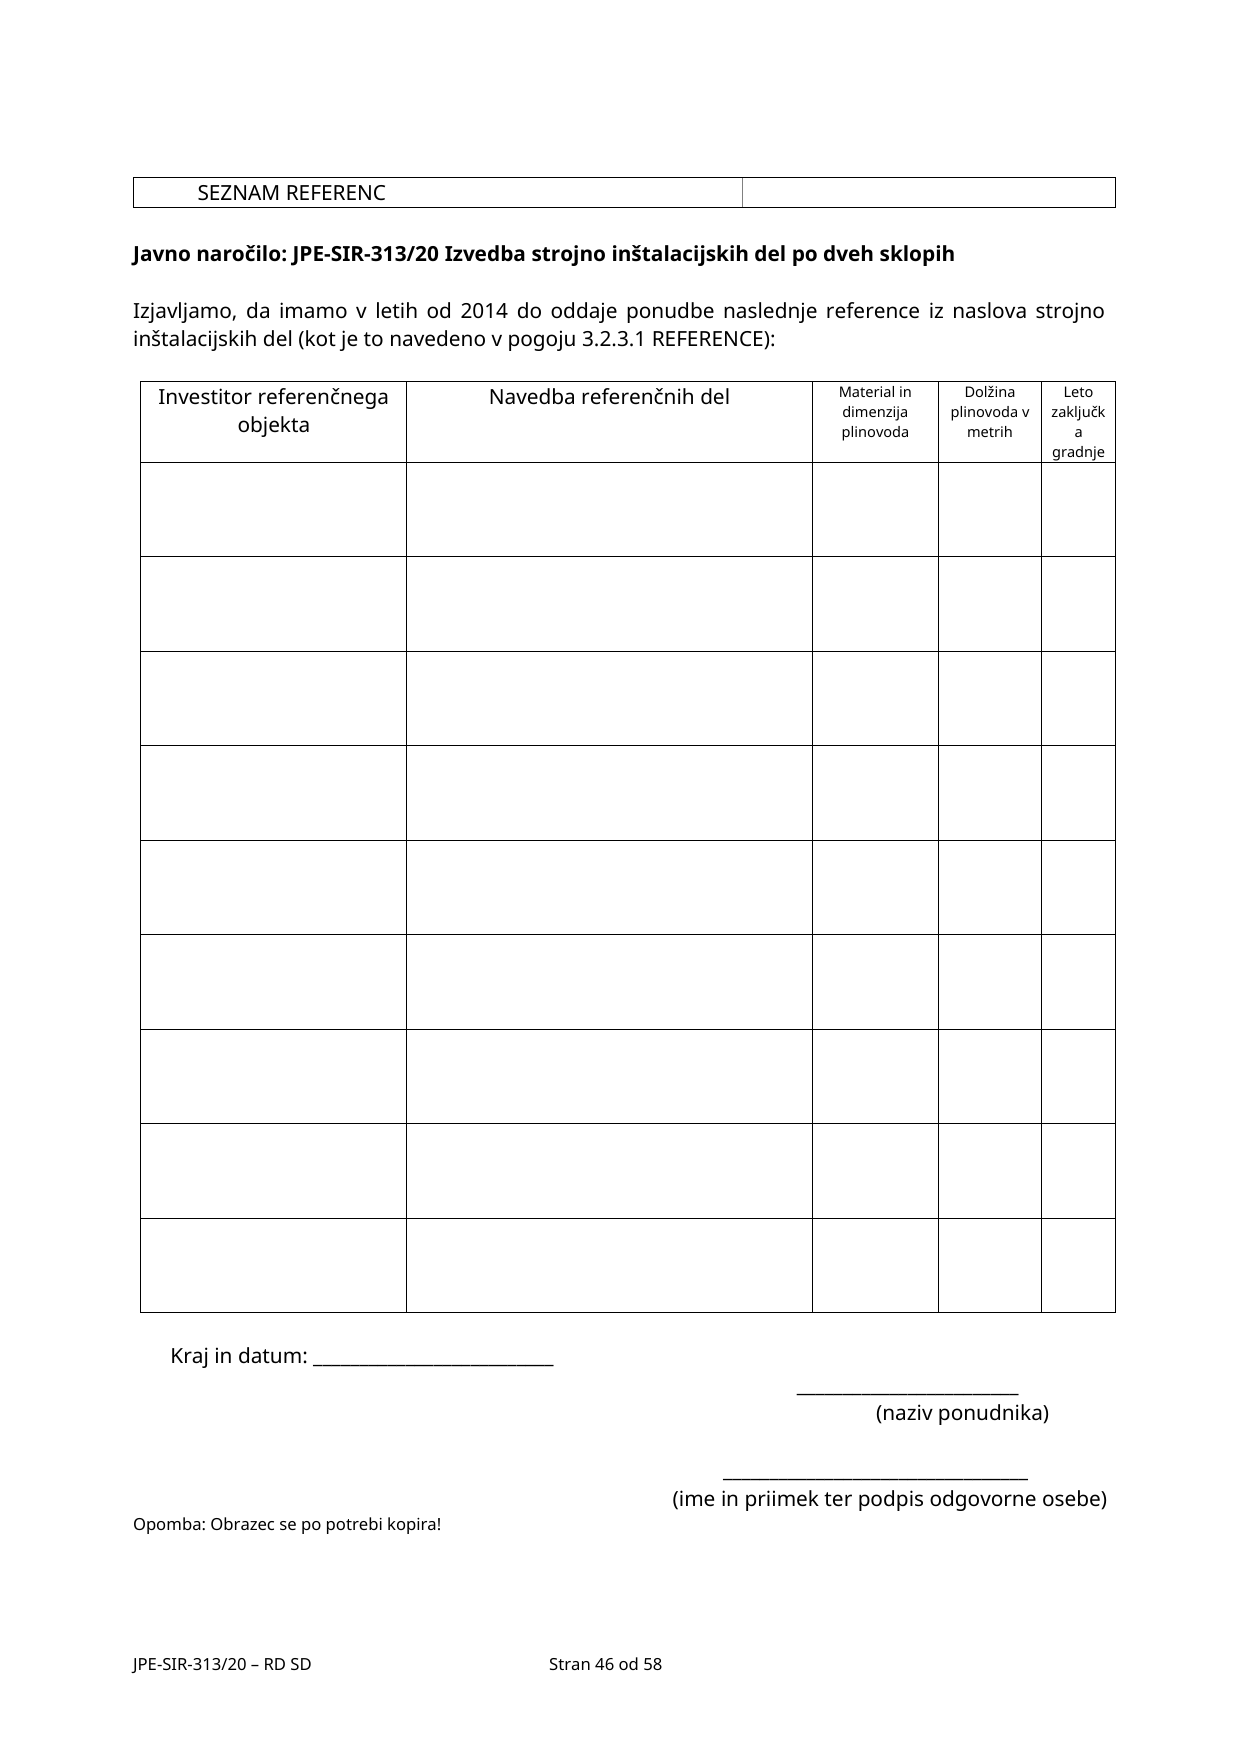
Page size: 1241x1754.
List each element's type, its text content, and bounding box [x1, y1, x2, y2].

table_cell [141, 1030, 406, 1123]
table_cell [141, 1124, 406, 1218]
table_cell [813, 935, 938, 1029]
table_cell [141, 652, 406, 745]
table_cell [939, 746, 1041, 840]
table_cell [1042, 841, 1115, 934]
text ________________________ [170, 1370, 1107, 1398]
table_cell [407, 935, 812, 1029]
table_cell [141, 463, 406, 556]
table_cell [1042, 463, 1115, 556]
table_cell [1042, 652, 1115, 745]
table_header [1037, 178, 1115, 207]
table_cell [407, 1219, 812, 1312]
text Javno naročilo: JPE-SIR-313/20 Izvedba strojno inštalacijskih del po dveh sklopih [133, 239, 1107, 267]
table_cell [939, 1030, 1041, 1123]
table_cell [939, 935, 1041, 1029]
table_cell [813, 1030, 938, 1123]
table_header Navedba referenčnih del [407, 382, 812, 462]
text Kraj in datum: __________________________ [170, 1342, 1107, 1370]
table_cell [1042, 746, 1115, 840]
table_cell [407, 1124, 812, 1218]
table_cell [141, 557, 406, 651]
table_header Investitor referenčnega objekta [141, 382, 406, 462]
table_cell [813, 746, 938, 840]
table_cell [407, 557, 812, 651]
table_cell [407, 1030, 812, 1123]
table_cell [407, 652, 812, 745]
table_cell [141, 841, 406, 934]
table_cell [1042, 935, 1115, 1029]
text _________________________________ [170, 1455, 1107, 1484]
table_cell [939, 463, 1041, 556]
table_cell [939, 652, 1041, 745]
table_cell [141, 746, 406, 840]
table_header [134, 178, 190, 207]
text (ime in priimek ter podpis odgovorne osebe) [170, 1484, 1107, 1512]
table_cell [813, 652, 938, 745]
table_cell [141, 1219, 406, 1312]
table_cell [407, 746, 812, 840]
table_cell [939, 557, 1041, 651]
table_cell [813, 1219, 938, 1312]
table_cell [141, 935, 406, 1029]
table_header [743, 178, 1037, 207]
table_header Dolžina plinovoda v metrih [939, 382, 1041, 462]
table_cell [939, 1219, 1041, 1312]
table_cell [1042, 557, 1115, 651]
table_header Leto zaključka gradnje [1042, 382, 1115, 462]
table_cell [813, 463, 938, 556]
table_cell [813, 841, 938, 934]
table_cell [1042, 1124, 1115, 1218]
table_cell [813, 557, 938, 651]
table_cell [939, 841, 1041, 934]
table_cell [1042, 1219, 1115, 1312]
text (naziv ponudnika) [170, 1398, 1107, 1427]
table_cell [407, 463, 812, 556]
text Opomba: Obrazec se po potrebi kopira! [133, 1512, 1107, 1535]
table_header Material in dimenzija plinovoda [813, 382, 938, 462]
table_cell [1042, 1030, 1115, 1123]
table_header SEZNAM REFERENC [190, 178, 742, 207]
text Izjavljamo, da imamo v letih od 2014 do oddaje ponudbe naslednje reference iz naslova strojno inštalacijskih del (kot je to navedeno v pogoju 3.2.3.1 REFERENCE): [133, 296, 1107, 353]
table_cell [813, 1124, 938, 1218]
table_cell [407, 841, 812, 934]
table_cell [939, 1124, 1041, 1218]
